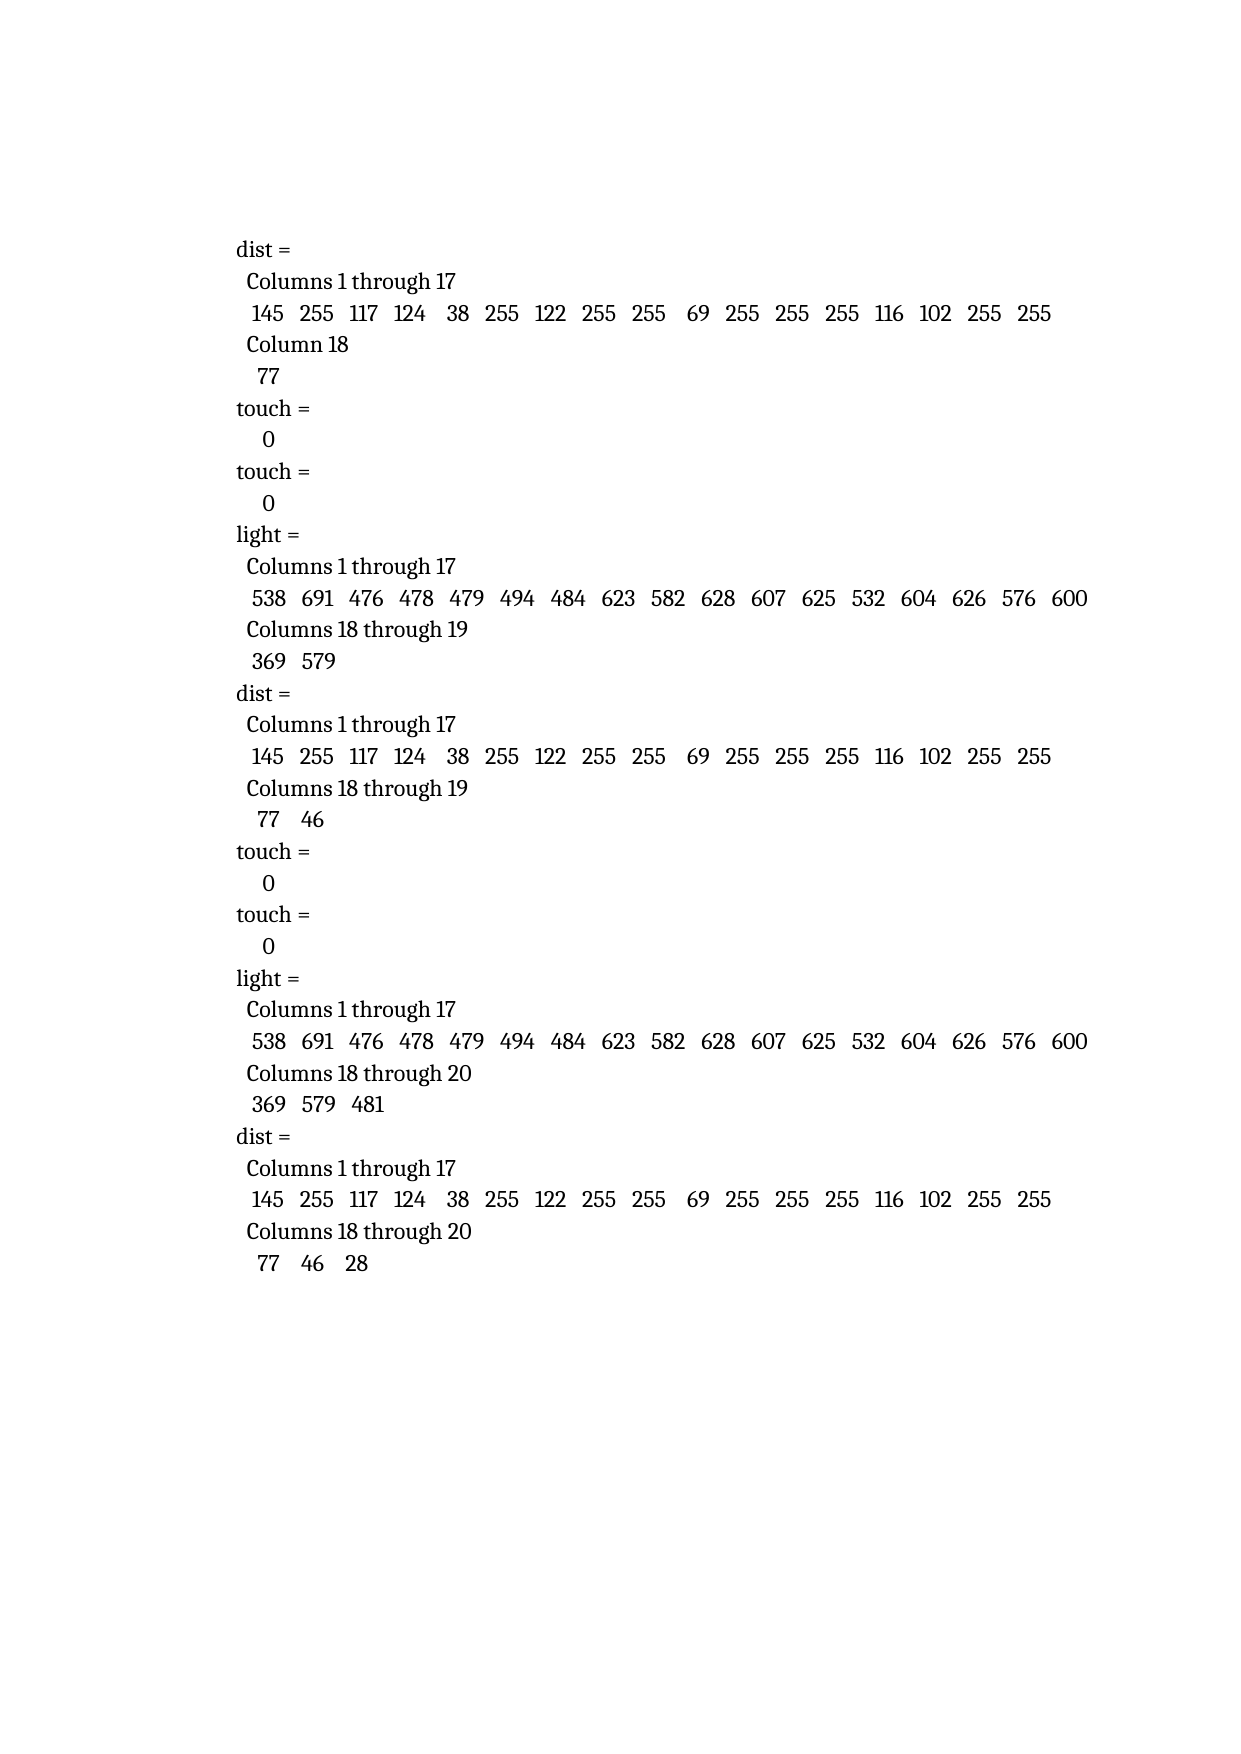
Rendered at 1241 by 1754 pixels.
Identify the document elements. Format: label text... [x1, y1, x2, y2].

text 77 46 [236, 806, 1098, 834]
text dist = [236, 679, 1098, 707]
text Columns 1 through 17 [236, 1154, 1098, 1182]
text touch = [236, 901, 1098, 929]
text touch = [236, 838, 1098, 866]
text 77 46 28 [236, 1249, 1098, 1277]
text Columns 1 through 17 [236, 268, 1098, 296]
text 145 255 117 124 38 255 122 255 255 69 255 255 255 116 102 255 255 [236, 1186, 1098, 1214]
text 0 [236, 426, 1098, 454]
text Columns 1 through 17 [236, 711, 1098, 739]
text 0 [236, 933, 1098, 961]
text Columns 18 through 20 [236, 1059, 1098, 1087]
text dist = [236, 1123, 1098, 1151]
text 145 255 117 124 38 255 122 255 255 69 255 255 255 116 102 255 255 [236, 299, 1098, 327]
text dist = [236, 236, 1098, 264]
text touch = [236, 458, 1098, 486]
text Columns 18 through 20 [236, 1218, 1098, 1246]
text light = [236, 964, 1098, 992]
text 145 255 117 124 38 255 122 255 255 69 255 255 255 116 102 255 255 [236, 743, 1098, 771]
text 0 [236, 869, 1098, 897]
text Columns 18 through 19 [236, 616, 1098, 644]
text 538 691 476 478 479 494 484 623 582 628 607 625 532 604 626 576 600 [236, 584, 1098, 612]
text light = [236, 521, 1098, 549]
text Column 18 [236, 331, 1098, 359]
text touch = [236, 394, 1098, 422]
text 369 579 481 [236, 1091, 1098, 1119]
text Columns 1 through 17 [236, 553, 1098, 581]
text Columns 18 through 19 [236, 774, 1098, 802]
text 538 691 476 478 479 494 484 623 582 628 607 625 532 604 626 576 600 [236, 1028, 1098, 1056]
text Columns 1 through 17 [236, 996, 1098, 1024]
text 0 [236, 489, 1098, 517]
text 77 [236, 363, 1098, 391]
text 369 579 [236, 648, 1098, 676]
